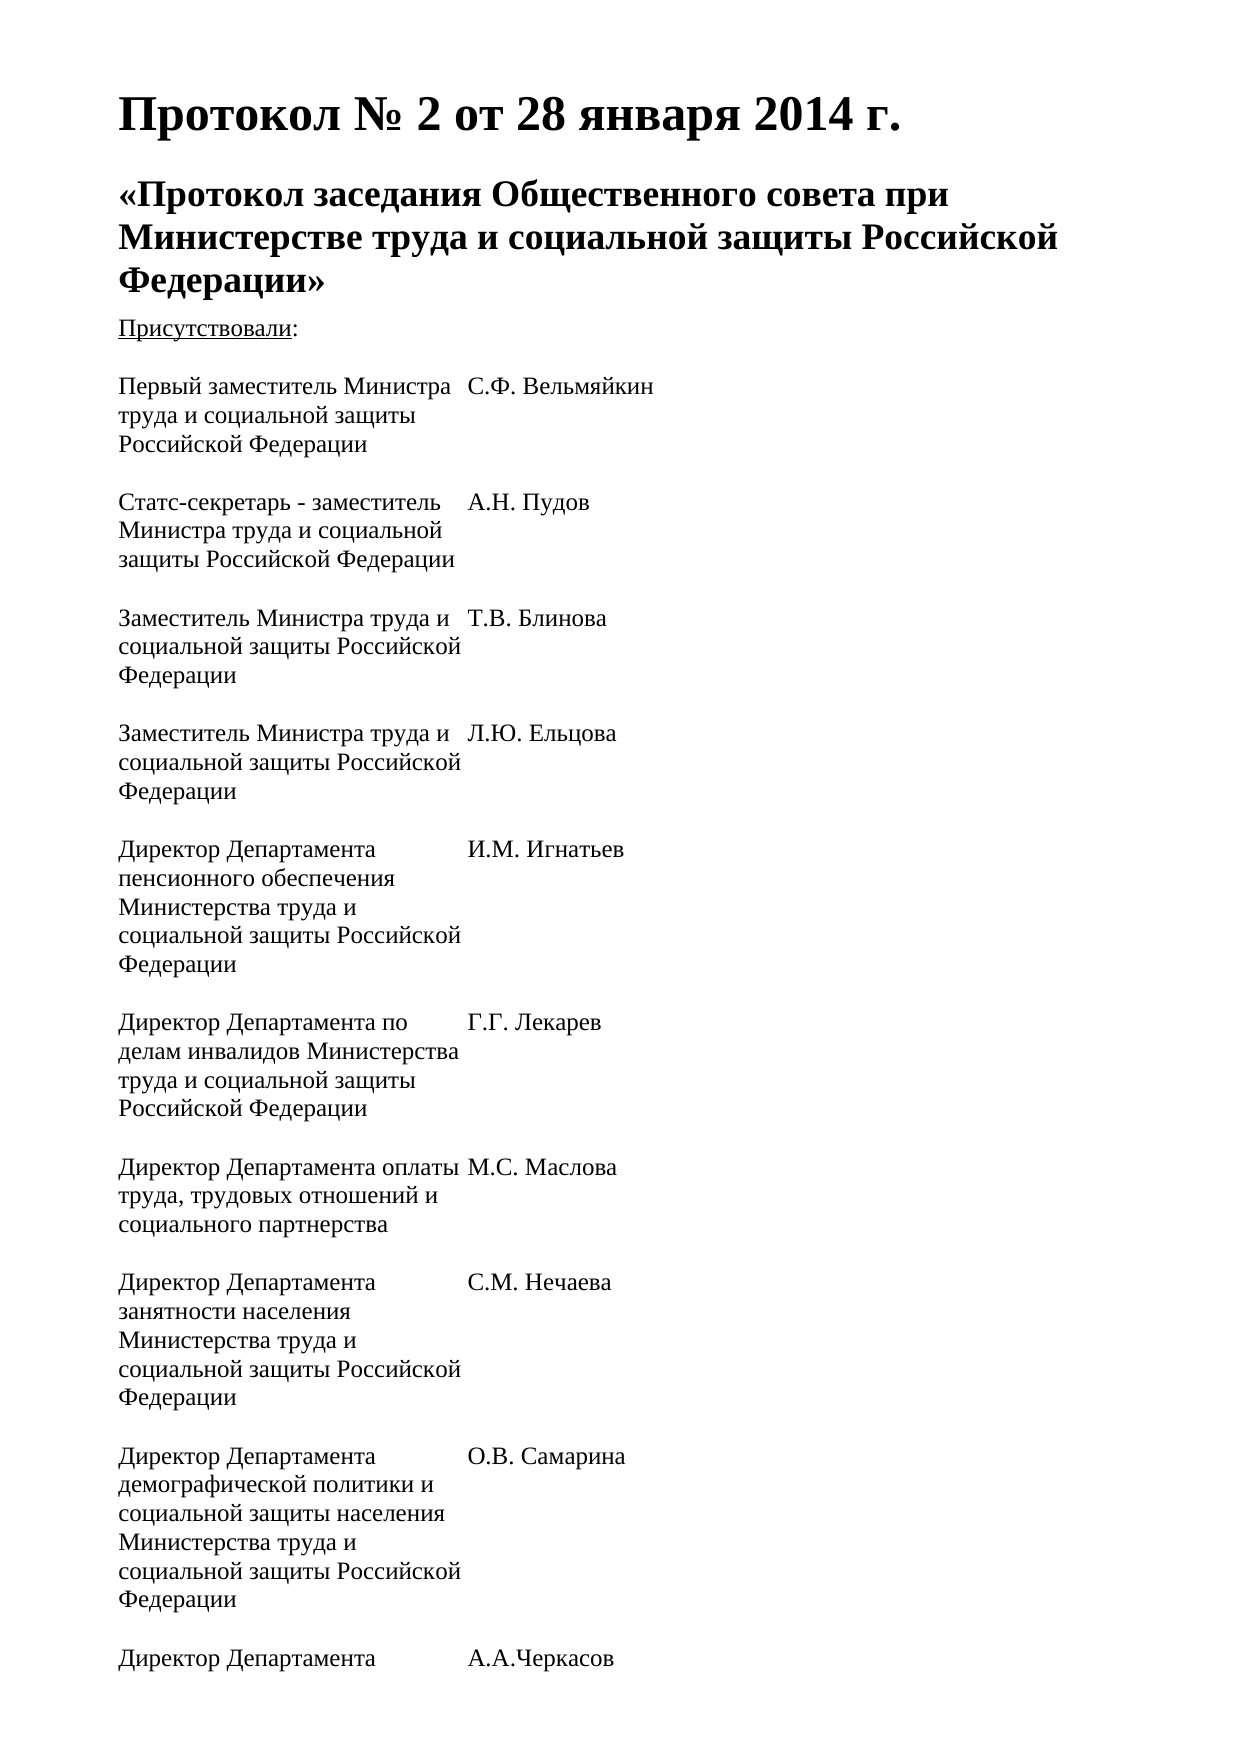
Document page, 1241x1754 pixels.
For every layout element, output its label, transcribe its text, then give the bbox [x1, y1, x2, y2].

table_cell О.В. Самарина [467, 1441, 1181, 1643]
table_header Первый заместитель Министра труда и социальной защиты Российской Федерации [118, 371, 467, 487]
table_cell Заместитель Министра труда и социальной защиты Российской Федерации [118, 603, 467, 718]
table_cell М.С. Маслова [467, 1152, 1181, 1267]
table_cell Л.Ю. Ельцова [467, 718, 1181, 834]
table_header С.Ф. Вельмяйкин [467, 371, 1181, 487]
table_cell Директор Департамента демографической политики и социальной защиты населения Министерства труда и социальной защиты Российской Федерации [118, 1441, 467, 1643]
table_cell Директор Департамента занятности населения Министерства труда и социальной защиты Российской Федерации [118, 1268, 467, 1441]
table_cell Статс-секретарь - заместитель Министра труда и социальной защиты Российской Федерации [118, 487, 467, 603]
table_cell С.М. Нечаева [467, 1268, 1181, 1441]
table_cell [118, 1643, 467, 1671]
table_cell Директор Департамента по делам инвалидов Министерства труда и социальной защиты Российской Федерации [118, 1007, 467, 1152]
subtitle «Протокол заседания Общественного совета при Министерстве труда и социальной защиты Российской Федерации» [118, 171, 1181, 300]
table_cell Заместитель Министра труда и социальной защиты Российской Федерации [118, 718, 467, 834]
table_cell Т.В. Блинова [467, 603, 1181, 718]
table_cell Директор Департамента оплаты труда, трудовых отношений и социального партнерства [118, 1152, 467, 1267]
subtitle Протокол № 2 от 28 января 2014 г. [118, 84, 1181, 142]
table_cell А.А.Черкасов [467, 1643, 1181, 1671]
table_cell И.М. Игнатьев [467, 834, 1181, 1007]
table_cell Г.Г. Лекарев [467, 1007, 1181, 1152]
table_cell Директор Департамента пенсионного обеспечения Министерства труда и социальной защиты Российской Федерации [118, 834, 467, 1007]
table_cell А.Н. Пудов [467, 487, 1181, 603]
text Присутствовали: [118, 313, 1181, 342]
